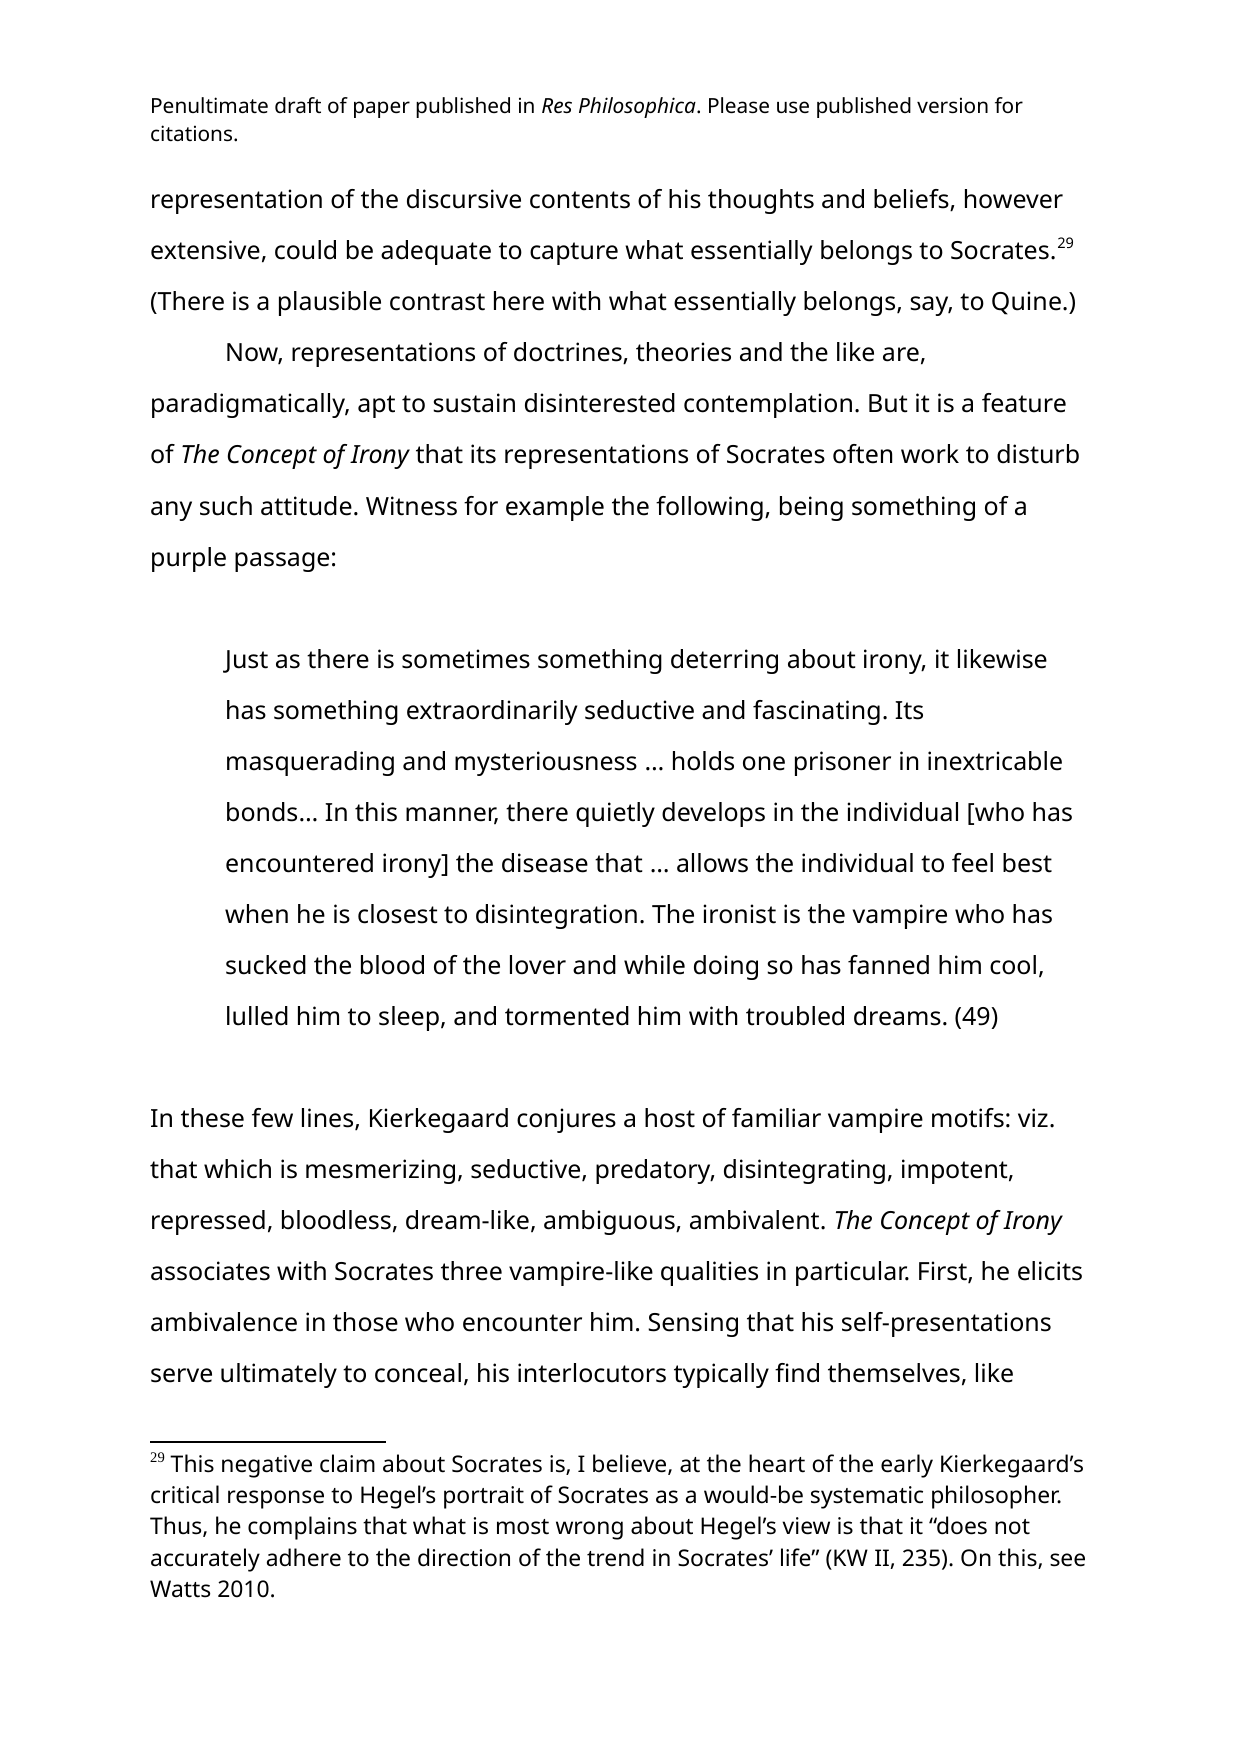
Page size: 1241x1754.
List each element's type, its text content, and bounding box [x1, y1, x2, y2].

text How, then, is Kierkegaard’s dissertation shaped by the aim to reintroduce Socrates as an ethical exemplar? We can begin to answer this question by underlining a striking, albeit often unremarked, feature of this text. This is its tendency to defeat our expectations of a scholarly dissertation. We might naturally expect a scholarly discussion of a great philosopher to focus on the thinker’s major doctrines, theories, conceptual innovations and the like. But it is one of the negative results of Kierkegaard’s examination of the source material that what belongs to Socrates cannot be specified merely by reference to doctrines, theories and the like. This is not to deny that Socrates’s thought can be partially represented by, for instance, the doctrine that it is better to be harmed than to harm. What Kierkegaard denies, rather, is that any such representation of the discursive contents of his thoughts and beliefs, however extensive, could be adequate to capture what essentially belongs to Socrates. (There is a plausible contrast here with what essentially belongs, say, to Quine.) [150, 182, 1090, 318]
text Now, representations of doctrines, theories and the like are, paradigmatically, apt to sustain disinterested contemplation. But it is a feature of The Concept of Irony that its representations of Socrates often work to disturb any such attitude. Witness for example the following, being something of a purple passage: [150, 335, 1090, 573]
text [150, 1101, 1090, 1390]
text Just as there is sometimes something deterring about irony, it likewise has something extraordinarily seductive and fascinating. Its masquerading and mysteriousness … holds one prisoner in inextricable bonds… In this manner, there quietly develops in the individual [who has encountered irony] the disease that … allows the individual to feel best when he is closest to disintegration. The ironist is the vampire who has sucked the blood of the lover and while doing so has fanned him cool, lulled him to sleep, and tormented him with troubled dreams. (49) [225, 641, 1090, 1033]
